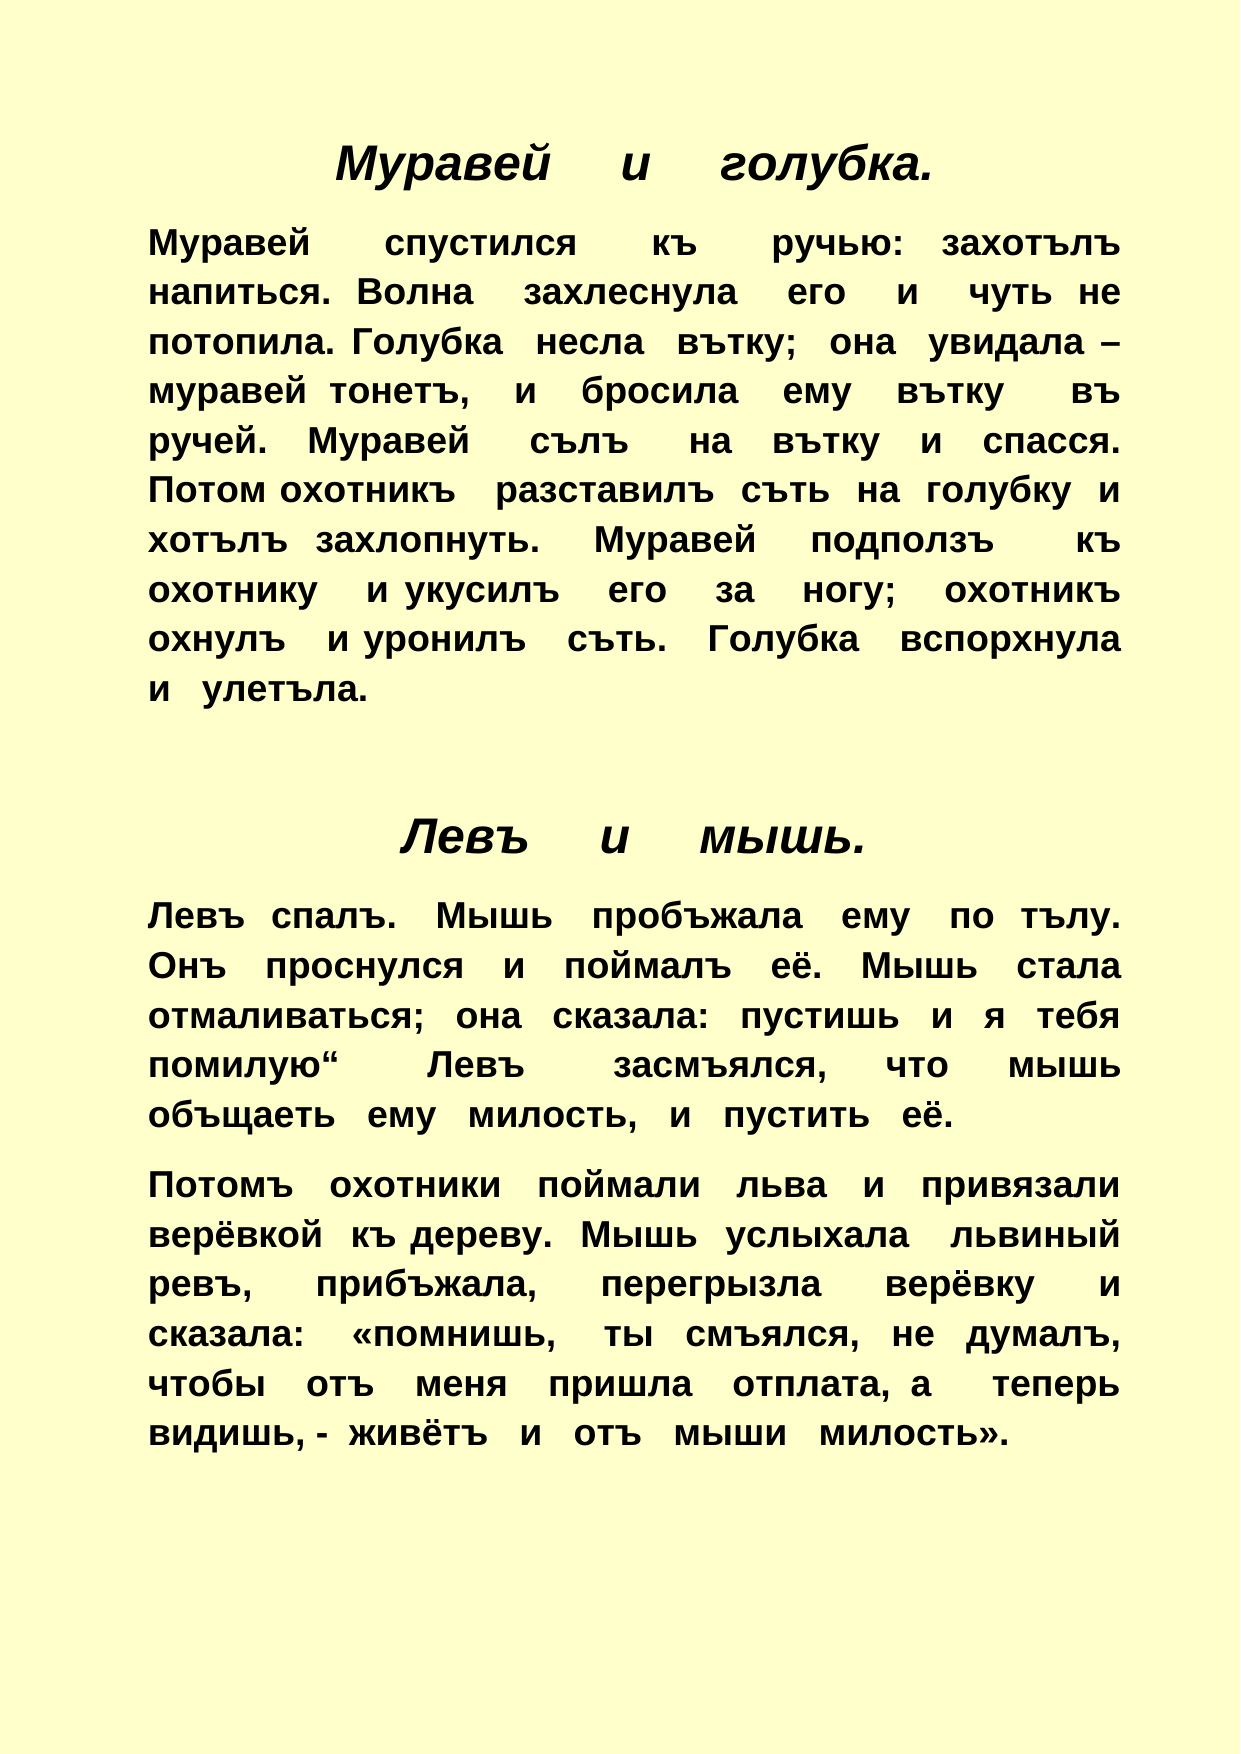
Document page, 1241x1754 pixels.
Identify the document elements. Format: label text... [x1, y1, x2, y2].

text Муравей спустился къ ручью: захотълъ напиться. Волна захлеснула его и чуть не потопила. Голубка несла вътку; она увидала – муравей тонетъ, и бросила ему вътку въ ручей. Муравей сълъ на вътку и спасся. Потом охотникъ разставилъ съть на голубку и хотълъ захлопнуть. Муравей подползъ къ охотнику и укусилъ его за ногу; охотникъ охнулъ и уронилъ съть. Голубка вспорхнула и улетъла. [148, 220, 1122, 709]
text Левъ и мышь. [148, 807, 1122, 864]
text Муравей и голубка. [148, 133, 1122, 190]
text Левъ спалъ. Мышь пробъжала ему по тълу. Онъ проснулся и поймалъ её. Мышь стала отмаливаться; она сказала: пустишь и я тебя помилую“ Левъ засмъялся, что мышь объщаеть ему милость, и пустить её. [148, 894, 1122, 1135]
text Потомъ охотники поймали льва и привязали верёвкой къ дереву. Мышь услыхала львиный ревъ, прибъжала, перегрызла верёвку и сказала: «помнишь, ты смъялся, не думалъ, чтобы отъ меня пришла отплата, а теперь видишь, - живётъ и отъ мыши милость». [148, 1162, 1122, 1453]
